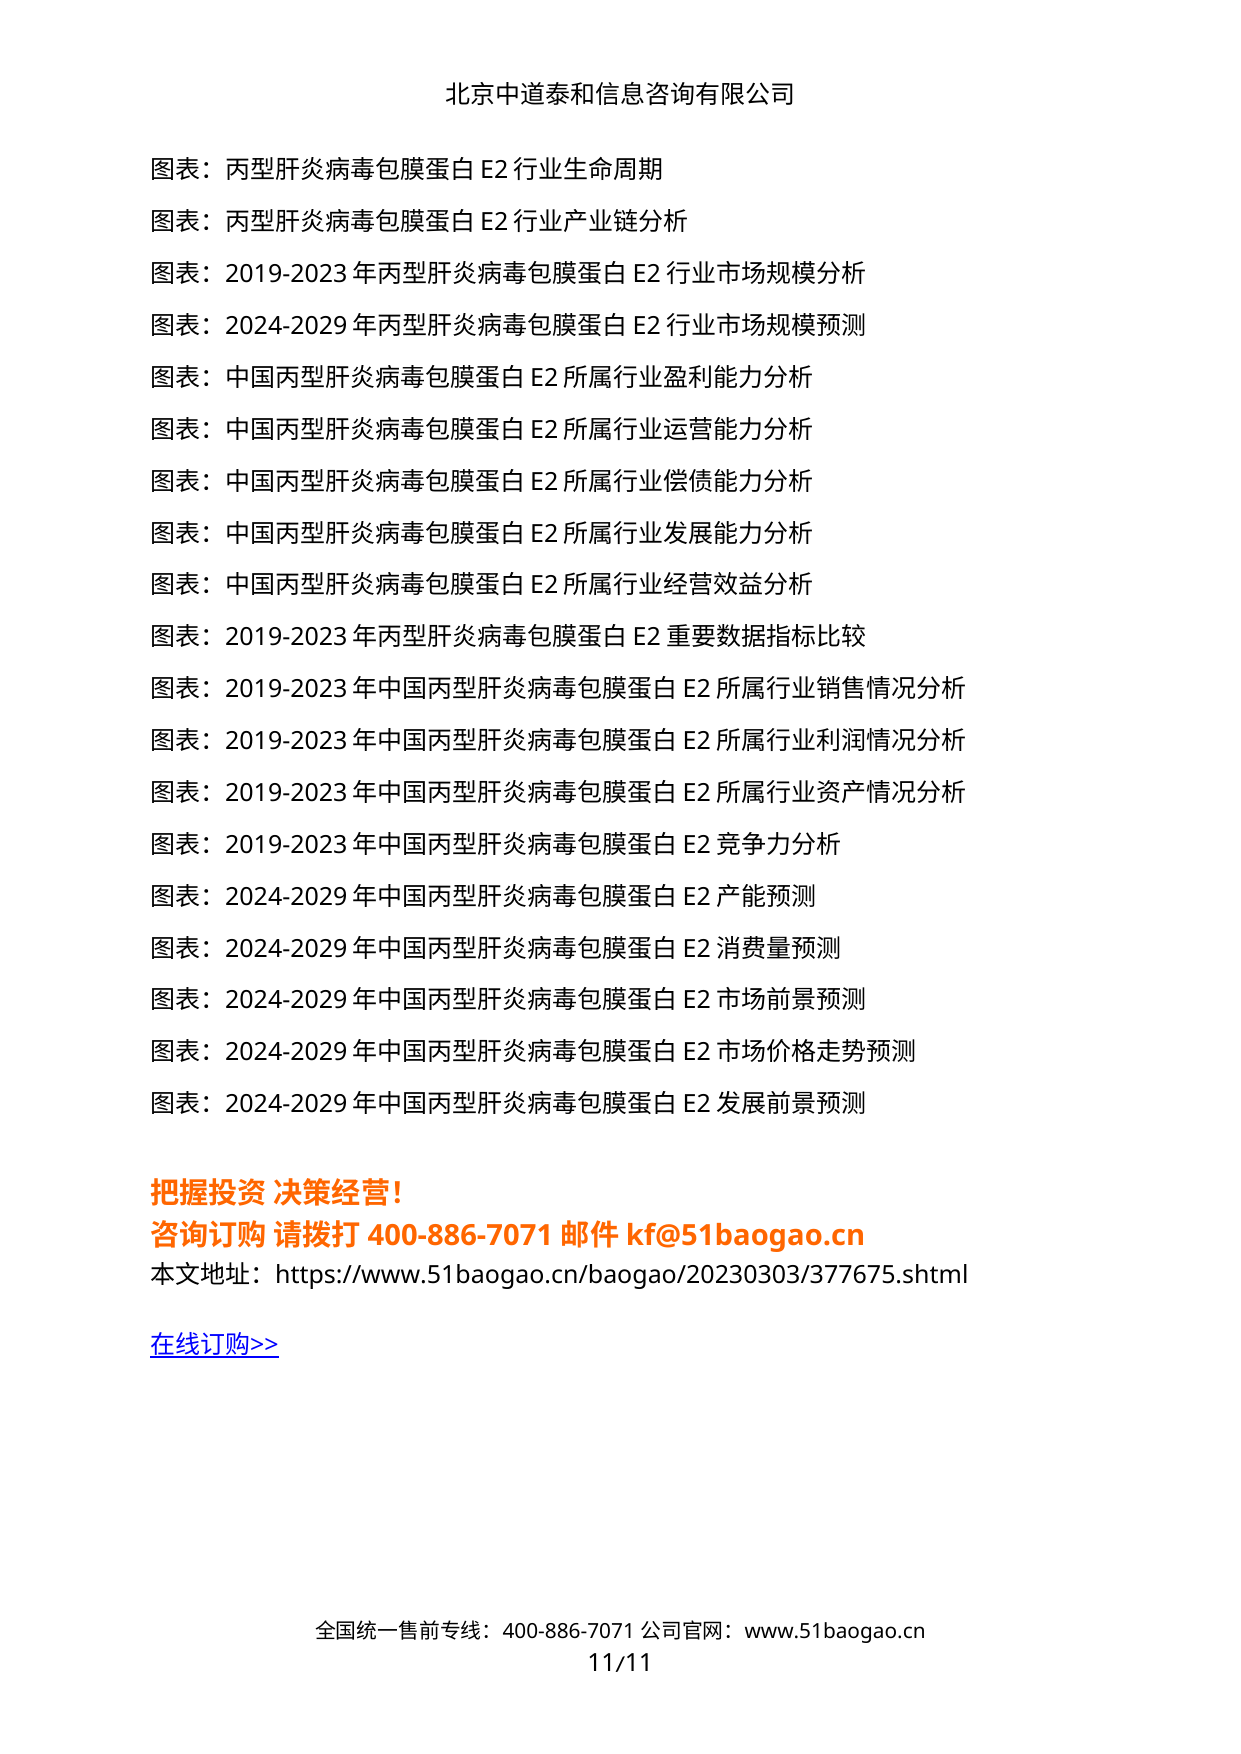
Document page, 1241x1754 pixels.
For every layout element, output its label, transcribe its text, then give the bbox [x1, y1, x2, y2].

text 图表：2019-2023年中国丙型肝炎病毒包膜蛋白E2所属行业销售情况分析 [150, 669, 1090, 705]
text 图表：2019-2023年丙型肝炎病毒包膜蛋白E2重要数据指标比较 [150, 617, 1090, 653]
text 图表：中国丙型肝炎病毒包膜蛋白E2所属行业运营能力分析 [150, 409, 1090, 446]
text 把握投资 决策经营！咨询订购 请拨打 400-886-7071 邮件 kf@51baogao.cn本文地址：https://www.51baogao.cn/baogao/20230303/377675.shtml [150, 1136, 1090, 1291]
text 在线订购>> [150, 1291, 1090, 1361]
text 图表：中国丙型肝炎病毒包膜蛋白E2所属行业盈利能力分析 [150, 357, 1090, 394]
text 图表：2024-2029年中国丙型肝炎病毒包膜蛋白E2发展前景预测 [150, 1084, 1090, 1120]
text 图表：2019-2023年中国丙型肝炎病毒包膜蛋白E2所属行业利润情况分析 [150, 721, 1090, 757]
text 图表：2019-2023年丙型肝炎病毒包膜蛋白E2行业市场规模分析 [150, 254, 1090, 290]
text 图表：丙型肝炎病毒包膜蛋白E2行业产业链分析 [150, 202, 1090, 238]
text 图表：2024-2029年丙型肝炎病毒包膜蛋白E2行业市场规模预测 [150, 306, 1090, 342]
text 图表：2024-2029年中国丙型肝炎病毒包膜蛋白E2产能预测 [150, 876, 1090, 912]
text 图表：中国丙型肝炎病毒包膜蛋白E2所属行业偿债能力分析 [150, 461, 1090, 497]
text 图表：中国丙型肝炎病毒包膜蛋白E2所属行业经营效益分析 [150, 565, 1090, 601]
text 图表：2024-2029年中国丙型肝炎病毒包膜蛋白E2市场价格走势预测 [150, 1032, 1090, 1068]
text 图表：2024-2029年中国丙型肝炎病毒包膜蛋白E2市场前景预测 [150, 980, 1090, 1016]
text 图表：丙型肝炎病毒包膜蛋白E2行业生命周期 [150, 150, 1090, 186]
text 图表：2024-2029年中国丙型肝炎病毒包膜蛋白E2消费量预测 [150, 928, 1090, 964]
text 图表：2019-2023年中国丙型肝炎病毒包膜蛋白E2竞争力分析 [150, 824, 1090, 861]
text 图表：中国丙型肝炎病毒包膜蛋白E2所属行业发展能力分析 [150, 513, 1090, 549]
text 图表：2019-2023年中国丙型肝炎病毒包膜蛋白E2所属行业资产情况分析 [150, 772, 1090, 809]
